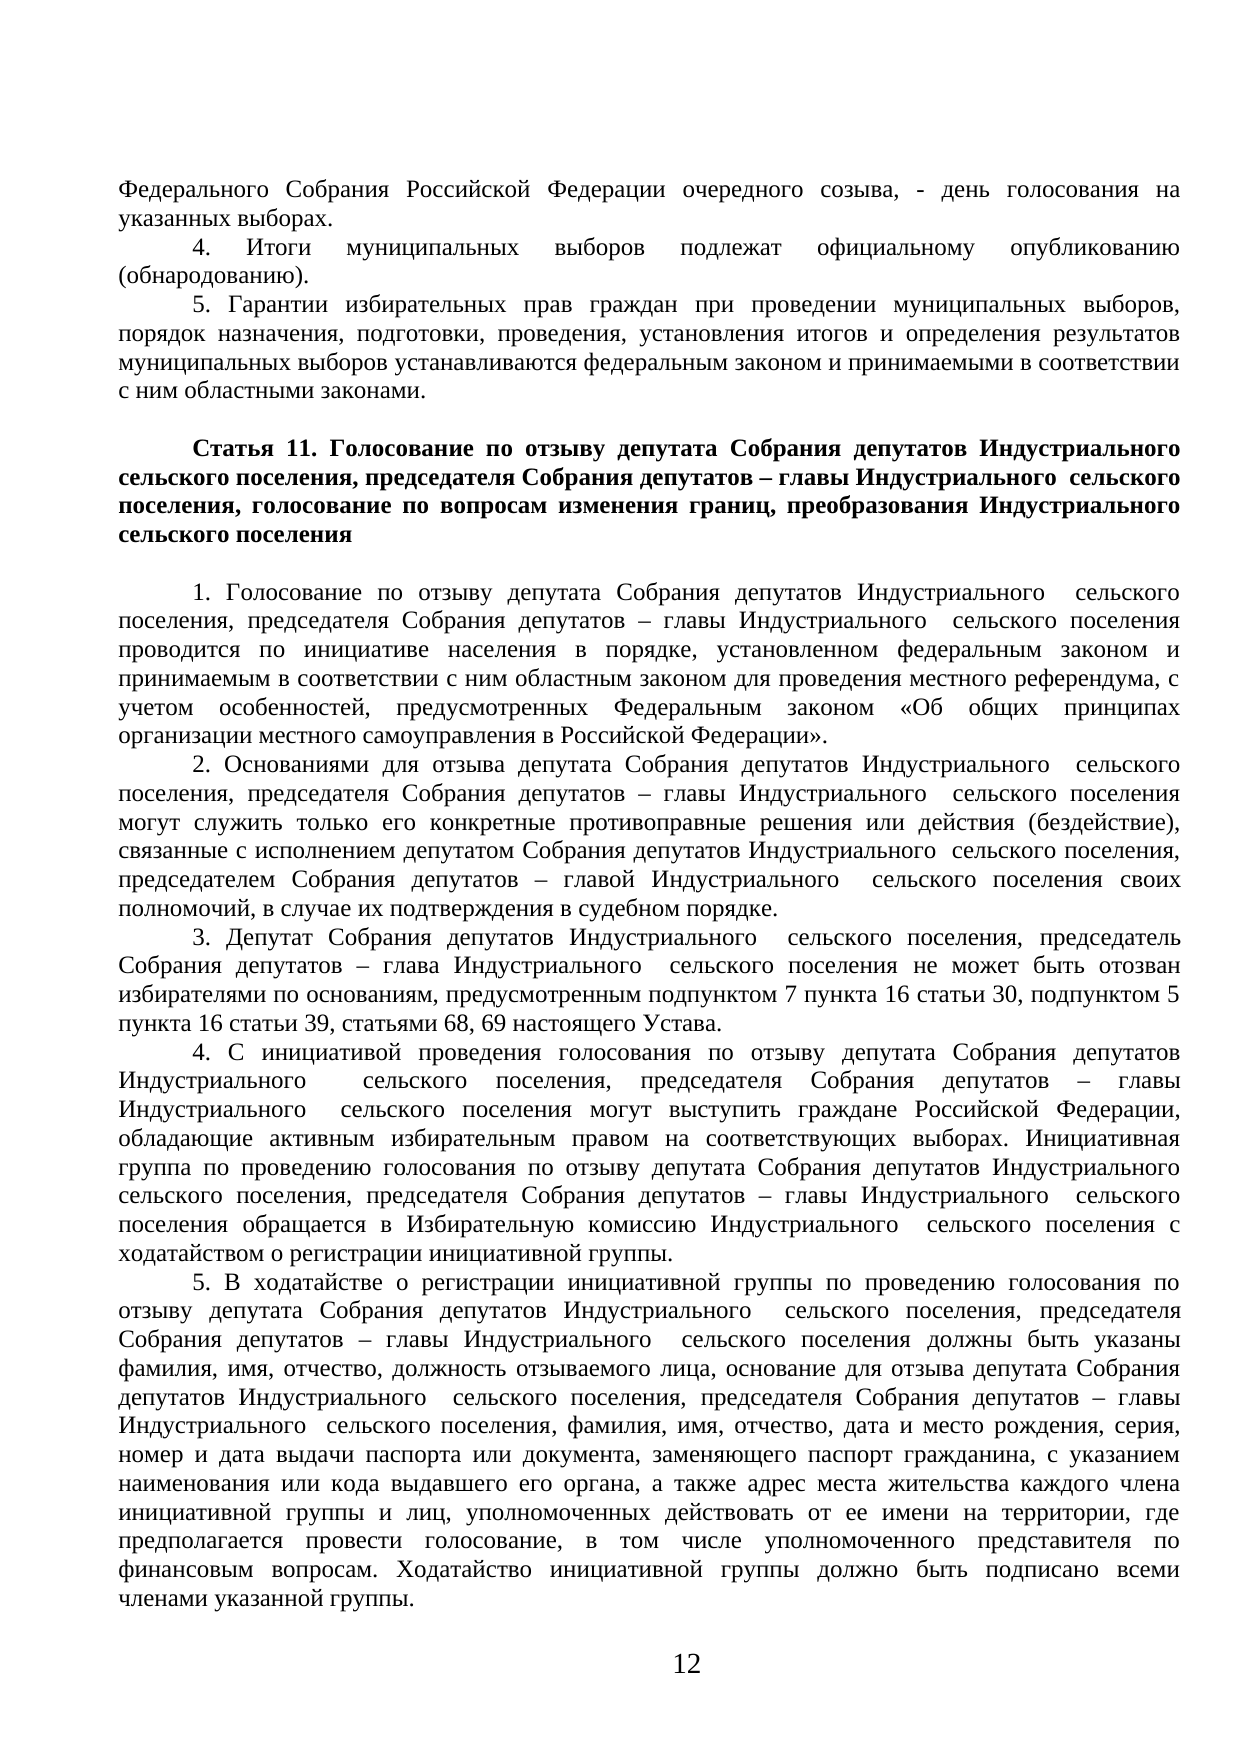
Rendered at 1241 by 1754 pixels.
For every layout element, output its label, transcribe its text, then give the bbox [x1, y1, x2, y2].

text 2. Основаниями для отзыва депутата Собрания депутатов Индустриального сельского поселения, председателя Собрания депутатов – главы Индустриального сельского поселения могут служить только его конкретные противоправные решения или действия (бездействие), связанные с исполнением депутатом Собрания депутатов Индустриального сельского поселения, председателем Собрания депутатов – главой Индустриального сельского поселения своих полномочий, в случае их подтверждения в судебном порядке. [118, 749, 1181, 922]
text 4. С инициативой проведения голосования по отзыву депутата Собрания депутатов Индустриального сельского поселения, председателя Собрания депутатов – главы Индустриального сельского поселения могут выступить граждане Российской Федерации, обладающие активным избирательным правом на соответствующих выборах. Инициативная группа по проведению голосования по отзыву депутата Собрания депутатов Индустриального сельского поселения, председателя Собрания депутатов – главы Индустриального сельского поселения обращается в Избирательную комиссию Индустриального сельского поселения с ходатайством о регистрации инициативной группы. [118, 1037, 1181, 1267]
text 4. Итоги муниципальных выборов подлежат официальному опубликованию (обнародованию). [118, 232, 1181, 289]
text 5. Гарантии избирательных прав граждан при проведении муниципальных выборов, порядок назначения, подготовки, проведения, установления итогов и определения результатов муниципальных выборов устанавливаются федеральным законом и принимаемыми в соответствии с ним областными законами. [118, 289, 1181, 404]
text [118, 174, 1181, 232]
text 3. Депутат Собрания депутатов Индустриального сельского поселения, председатель Собрания депутатов – глава Индустриального сельского поселения не может быть отозван избирателями по основаниям, предусмотренным подпунктом 7 пункта 16 статьи 30, подпунктом 5 пункта 16 статьи 39, статьями 68, 69 настоящего Устава. [118, 922, 1181, 1037]
text 5. В ходатайстве о регистрации инициативной группы по проведению голосования по отзыву депутата Собрания депутатов Индустриального сельского поселения, председателя Собрания депутатов – главы Индустриального сельского поселения должны быть указаны фамилия, имя, отчество, должность отзываемого лица, основание для отзыва депутата Собрания депутатов Индустриального сельского поселения, председателя Собрания депутатов – главы Индустриального сельского поселения, фамилия, имя, отчество, дата и место рождения, серия, номер и дата выдачи паспорта или документа, заменяющего паспорт гражданина, с указанием наименования или кода выдавшего его органа, а также адрес места жительства каждого члена инициативной группы и лиц, уполномоченных действовать от ее имени на территории, где предполагается провести голосование, в том числе уполномоченного представителя по финансовым вопросам. Ходатайство инициативной группы должно быть подписано всеми членами указанной группы. [118, 1267, 1181, 1612]
text 1. Голосование по отзыву депутата Собрания депутатов Индустриального сельского поселения, председателя Собрания депутатов – главы Индустриального сельского поселения проводится по инициативе населения в порядке, установленном федеральным законом и принимаемым в соответствии с ним областным законом для проведения местного референдума, с учетом особенностей, предусмотренных Федеральным законом «Об общих принципах организации местного самоуправления в Российской Федерации». [118, 577, 1181, 749]
text Статья 11. Голосование по отзыву депутата Собрания депутатов Индустриального сельского поселения, председателя Собрания депутатов – главы Индустриального сельского поселения, голосование по вопросам изменения границ, преобразования Индустриального сельского поселения [118, 433, 1181, 548]
